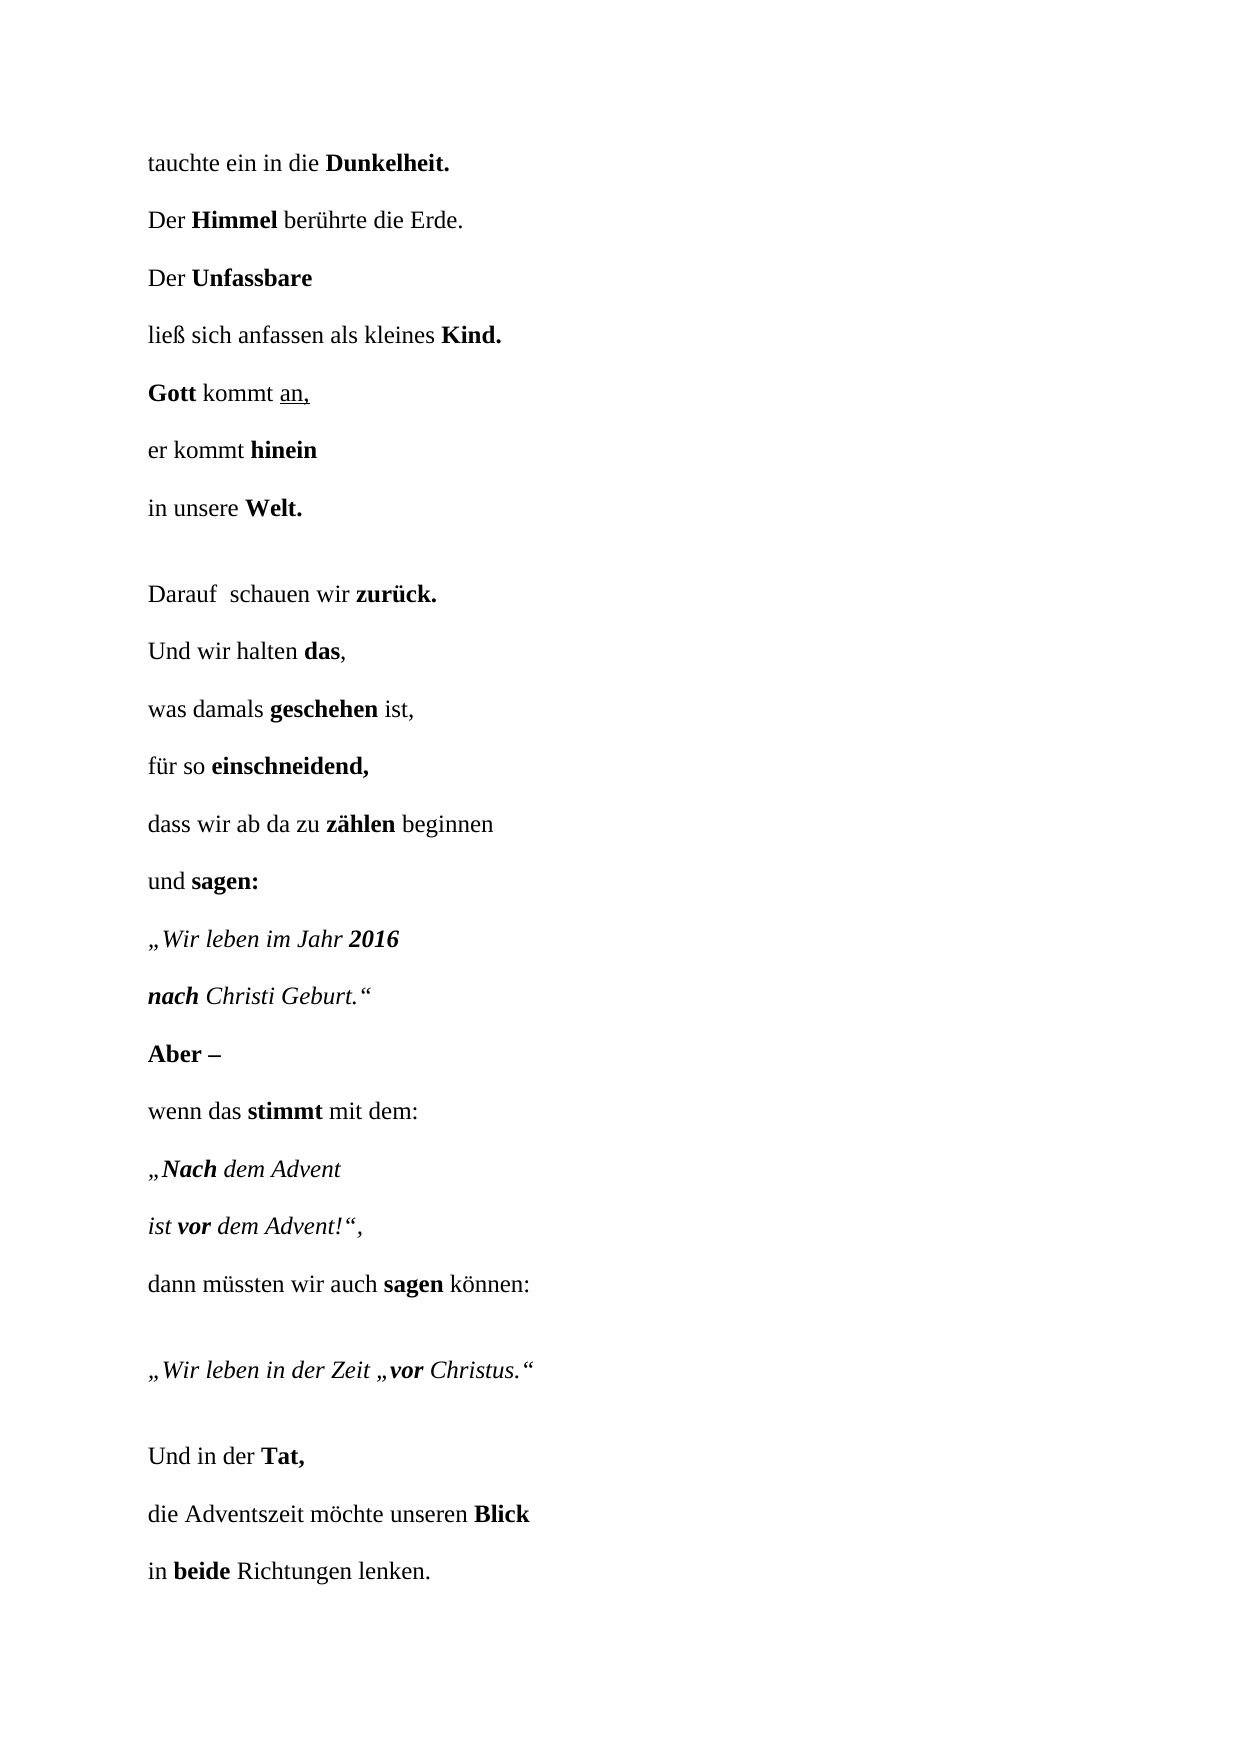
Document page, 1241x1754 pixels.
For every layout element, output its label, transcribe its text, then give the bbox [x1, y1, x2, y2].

text was damals geschehen ist, [148, 694, 1093, 723]
text „Wir leben im Jahr 2016 [148, 924, 1093, 953]
text dann müssten wir auch sagen können: [148, 1269, 1093, 1298]
text er kommt hinein [148, 435, 1093, 464]
text tauchte ein in die Dunkelheit. [148, 148, 1093, 176]
text in unsere Welt. [148, 493, 1093, 521]
text in beide Richtungen lenken. [148, 1556, 1093, 1585]
text nach Christi Geburt.“ [148, 981, 1093, 1010]
text dass wir ab da zu zählen beginnen [148, 809, 1093, 838]
text „Nach dem Advent [148, 1154, 1093, 1183]
text Der Himmel berührte die Erde. [148, 205, 1093, 234]
text Darauf schauen wir zurück. [148, 579, 1093, 608]
text Der Unfassbare [148, 263, 1093, 291]
text und sagen: [148, 866, 1093, 895]
text „Wir leben in der Zeit „vor Christus.“ [148, 1355, 1093, 1384]
text ist vor dem Advent!“, [148, 1211, 1093, 1240]
text Gott kommt an, [148, 378, 1093, 406]
text für so einschneidend, [148, 751, 1093, 780]
text Und in der Tat, [148, 1441, 1093, 1470]
text die Adventszeit möchte unseren Blick [148, 1499, 1093, 1528]
text ließ sich anfassen als kleines Kind. [148, 320, 1093, 349]
text Aber – [148, 1039, 1093, 1068]
text wenn das stimmt mit dem: [148, 1096, 1093, 1125]
text Und wir halten das, [148, 636, 1093, 665]
